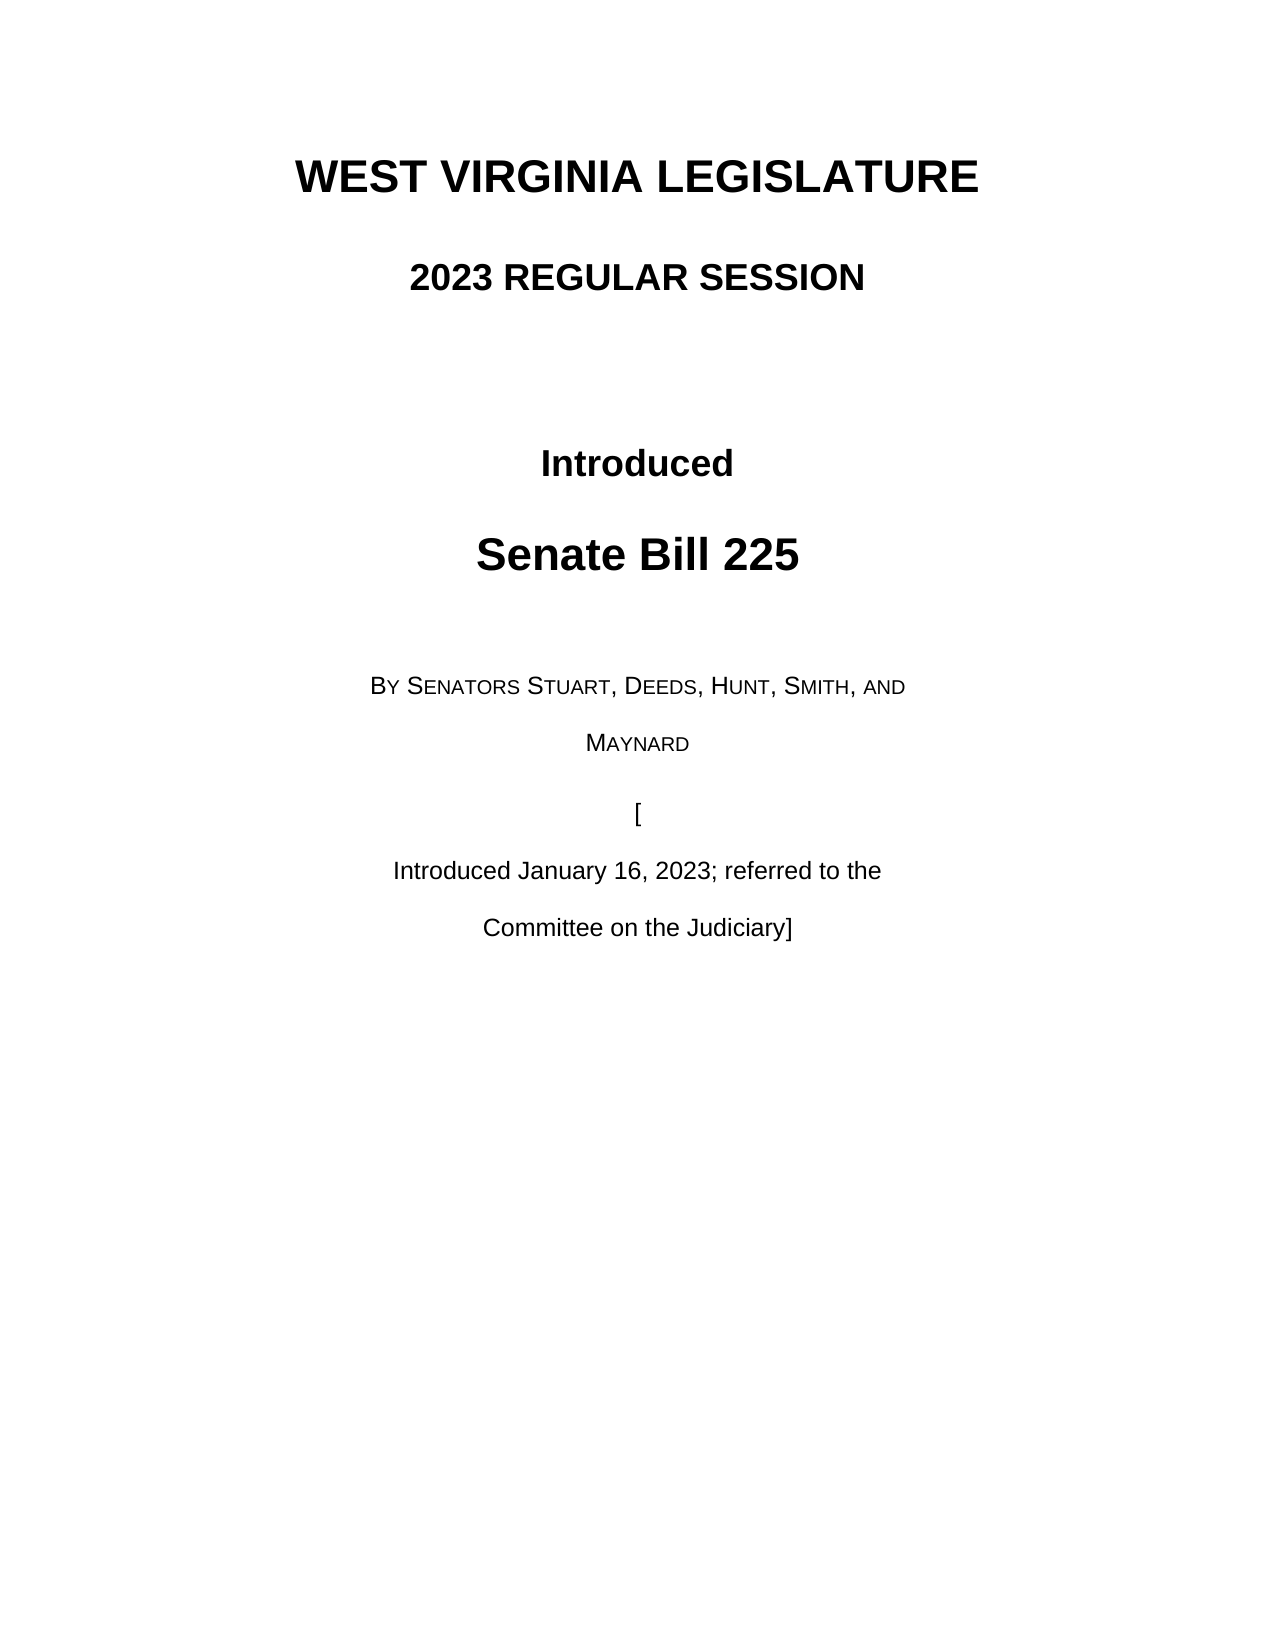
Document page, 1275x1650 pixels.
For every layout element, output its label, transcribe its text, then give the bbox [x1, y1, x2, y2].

text Bill [150, 528, 1125, 581]
title WEST VIRGINIA LEGISLATURE [150, 150, 1125, 203]
text By [337, 671, 937, 757]
text [] [337, 798, 937, 942]
title 2023 REGULAR SESSION [150, 255, 1125, 298]
